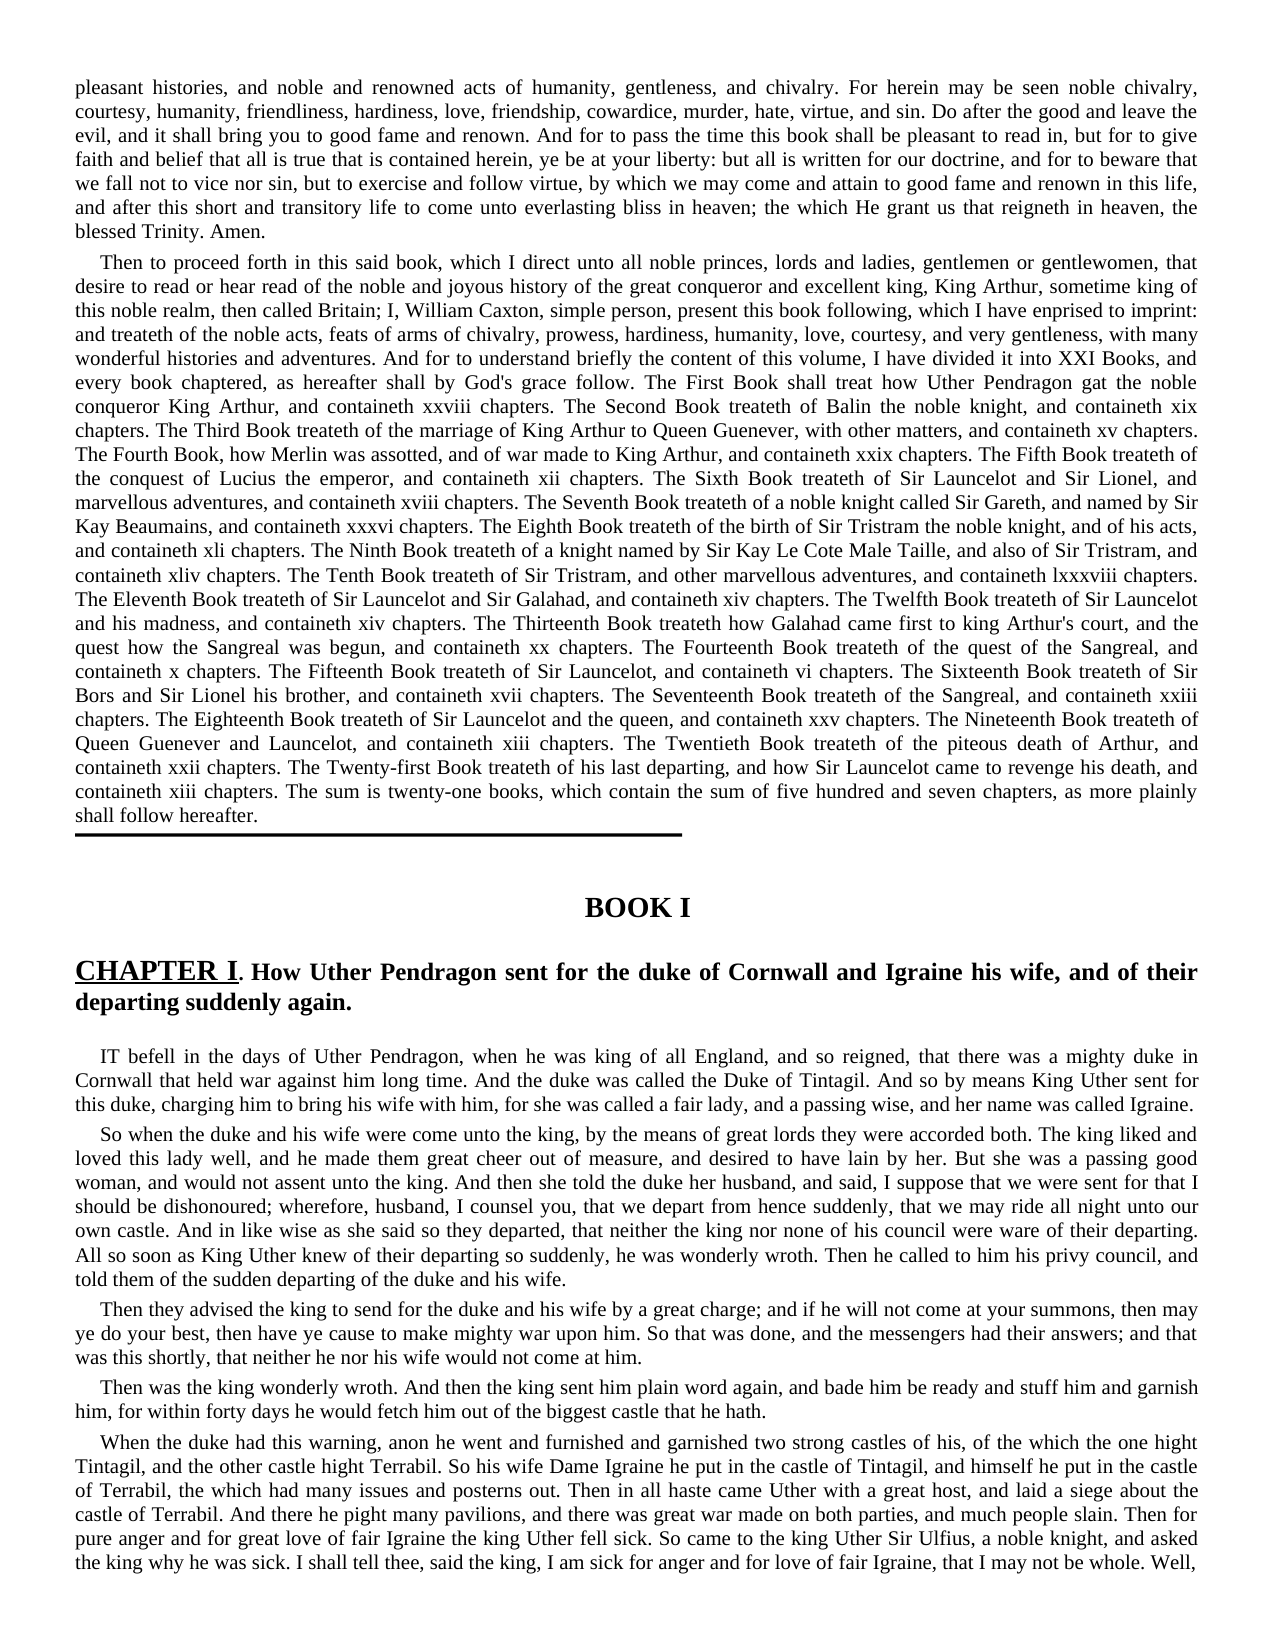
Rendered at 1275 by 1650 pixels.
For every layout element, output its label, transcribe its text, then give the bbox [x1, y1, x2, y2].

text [75, 75, 1200, 243]
text So when the duke and his wife were come unto the king, by the means of great lords they were accorded both. The king liked and loved this lady well, and he made them great cheer out of measure, and desired to have lain by her. But she was a passing good woman, and would not assent unto the king. And then she told the duke her husband, and said, I suppose that we were sent for that I should be dishonoured; wherefore, husband, I counsel you, that we depart from hence suddenly, that we may ride all night unto our own castle. And in like wise as she said so they departed, that neither the king nor none of his council were ware of their departing. All so soon as King Uther knew of their departing so suddenly, he was wonderly wroth. Then he called to him his privy council, and told them of the sudden departing of the duke and his wife. [75, 1122, 1200, 1291]
text IT befell in the days of Uther Pendragon, when he was king of all England, and so reigned, that there was a mighty duke in Cornwall that held war against him long time. And the duke was called the Duke of Tintagil. And so by means King Uther sent for this duke, charging him to bring his wife with him, for she was called a fair lady, and a passing wise, and her name was called Igraine. [75, 1044, 1200, 1116]
text Then they advised the king to send for the duke and his wife by a great charge; and if he will not come at your summons, then may ye do your best, then have ye cause to make mighty war upon him. So that was done, and the messengers had their answers; and that was this shortly, that neither he nor his wife would not come at him. [75, 1297, 1200, 1369]
text Then was the king wonderly wroth. And then the king sent him plain word again, and bade him be ready and stuff him and garnish him, for within forty days he would fetch him out of the biggest castle that he hath. [75, 1375, 1200, 1423]
text BOOK I [257, 891, 1018, 924]
text Then to proceed forth in this said book, which I direct unto all noble princes, lords and ladies, gentlemen or gentlewomen, that desire to read or hear read of the noble and joyous history of the great conqueror and excellent king, King Arthur, sometime king of this noble realm, then called Britain; I, William Caxton, simple person, present this book following, which I have enprised to imprint: and treateth of the noble acts, feats of arms of chivalry, prowess, hardiness, humanity, love, courtesy, and very gentleness, with many wonderful histories and adventures. And for to understand briefly the content of this volume, I have divided it into XXI Books, and every book chaptered, as hereafter shall by God's grace follow. The First Book shall treat how Uther Pendragon gat the noble conqueror King Arthur, and containeth xxviii chapters. The Second Book treateth of Balin the noble knight, and containeth xix chapters. The Third Book treateth of the marriage of King Arthur to Queen Guenever, with other matters, and containeth xv chapters. The Fourth Book, how Merlin was assotted, and of war made to King Arthur, and containeth xxix chapters. The Fifth Book treateth of the conquest of Lucius the emperor, and containeth xii chapters. The Sixth Book treateth of Sir Launcelot and Sir Lionel, and marvellous adventures, and containeth xviii chapters. The Seventh Book treateth of a noble knight called Sir Gareth, and named by Sir Kay Beaumains, and containeth xxxvi chapters. The Eighth Book treateth of the birth of Sir Tristram the noble knight, and of his acts, and containeth xli chapters. The Ninth Book treateth of a knight named by Sir Kay Le Cote Male Taille, and also of Sir Tristram, and containeth xliv chapters. The Tenth Book treateth of Sir Tristram, and other marvellous adventures, and containeth lxxxviii chapters. The Eleventh Book treateth of Sir Launcelot and Sir Galahad, and containeth xiv chapters. The Twelfth Book treateth of Sir Launcelot and his madness, and containeth xiv chapters. The Thirteenth Book treateth how Galahad came first to king Arthur's court, and the quest how the Sangreal was begun, and containeth xx chapters. The Fourteenth Book treateth of the quest of the Sangreal, and containeth x chapters. The Fifteenth Book treateth of Sir Launcelot, and containeth vi chapters. The Sixteenth Book treateth of Sir Bors and Sir Lionel his brother, and containeth xvii chapters. The Seventeenth Book treateth of the Sangreal, and containeth xxiii chapters. The Eighteenth Book treateth of Sir Launcelot and the queen, and containeth xxv chapters. The Nineteenth Book treateth of Queen Guenever and Launcelot, and containeth xiii chapters. The Twentieth Book treateth of the piteous death of Arthur, and containeth xxii chapters. The Twenty-first Book treateth of his last departing, and how Sir Launcelot came to revenge his death, and containeth xiii chapters. The sum is twenty-one books, which contain the sum of five hundred and seven chapters, as more plainly shall follow hereafter. [75, 250, 1200, 827]
text CHAPTER I. How Uther Pendragon sent for the duke of Cornwall and Igraine his wife, and of their departing suddenly again. [75, 953, 1200, 1016]
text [75, 1430, 1200, 1574]
